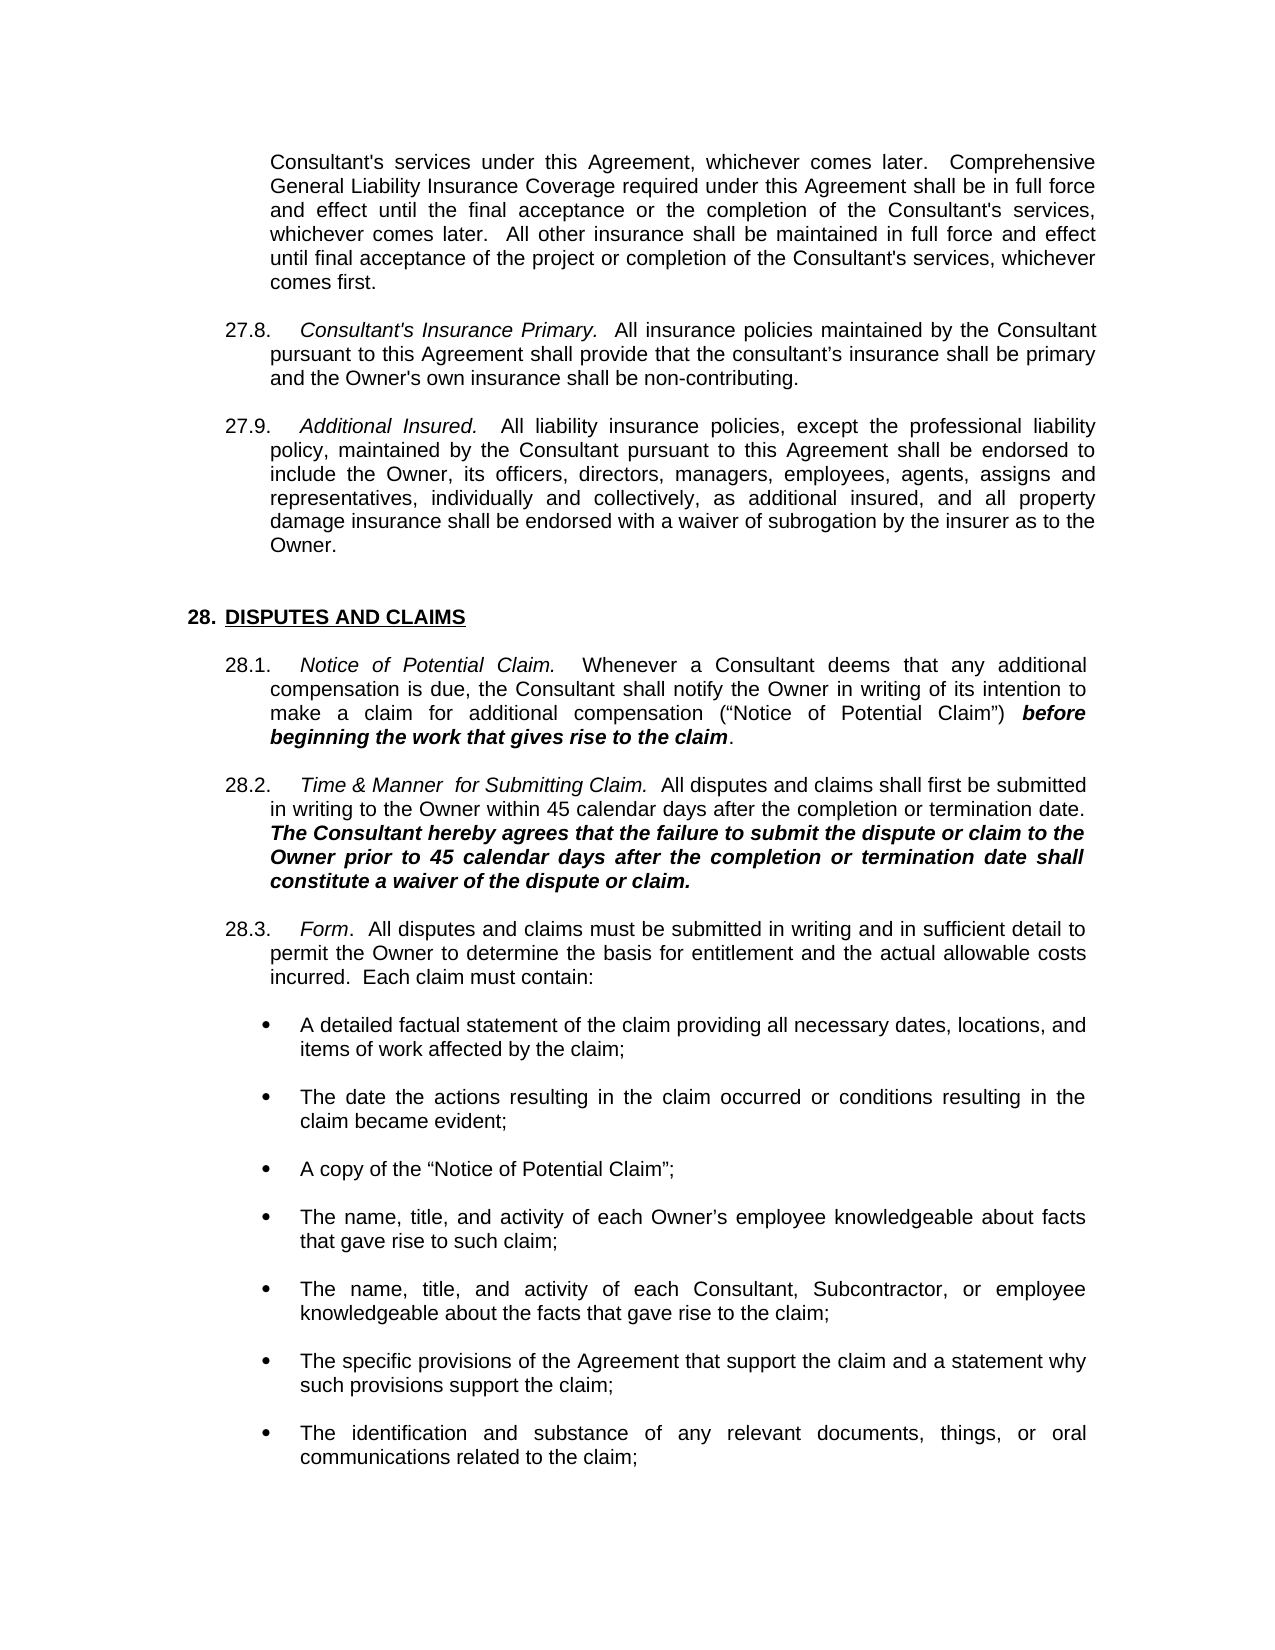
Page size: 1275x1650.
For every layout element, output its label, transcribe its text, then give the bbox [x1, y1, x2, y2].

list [225, 150, 1097, 294]
list The identification and substance of any relevant documents, things, or oral communications related to the claim; [262, 1420, 1087, 1468]
list The date the actions resulting in the claim occurred or conditions resulting in the claim became evident; [262, 1084, 1087, 1132]
list Additional Insured. All liability insurance policies, except the professional liability policy, maintained by the Consultant pursuant to this Agreement shall be endorsed to include the Owner, its officers, directors, managers, employees, agents, assigns and representatives, individually and collectively, as additional insured, and all property damage insurance shall be endorsed with a waiver of subrogation by the insurer as to the Owner. [225, 413, 1097, 557]
list A copy of the “Notice of Potential Claim”; [262, 1156, 1087, 1181]
list The name, title, and activity of each Consultant, Subcontractor, or employee knowledgeable about the facts that gave rise to the claim; [262, 1276, 1087, 1324]
list A detailed factual statement of the claim providing all necessary dates, locations, and items of work affected by the claim; [262, 1012, 1087, 1061]
list Form. All disputes and claims must be submitted in writing and in sufficient detail to permit the Owner to determine the basis for entitlement and the actual allowable costs incurred. Each claim must contain: [225, 917, 1087, 988]
list The specific provisions of the Agreement that support the claim and a statement why such provisions support the claim; [262, 1348, 1087, 1396]
list The name, title, and activity of each Owner’s employee knowledgeable about facts that gave rise to such claim; [262, 1204, 1087, 1252]
list Consultant's Insurance Primary. All insurance policies maintained by the Consultant pursuant to this Agreement shall provide that the consultant’s insurance shall be primary and the Owner's own insurance shall be non-contributing. [225, 318, 1097, 389]
list Notice of Potential Claim. Whenever a Consultant deems that any additional compensation is due, the Consultant shall notify the Owner in writing of its intention to make a claim for additional compensation (“Notice of Potential Claim”) before beginning the work that gives rise to the claim. [225, 653, 1087, 749]
list DISPUTES AND CLAIMS [187, 605, 1087, 629]
list Time & Manner for Submitting Claim. All disputes and claims shall first be submitted in writing to the Owner within 45 calendar days after the completion or termination date. The Consultant hereby agrees that the failure to submit the dispute or claim to the Owner prior to 45 calendar days after the completion or termination date shall constitute a waiver of the dispute or claim. [225, 773, 1087, 893]
